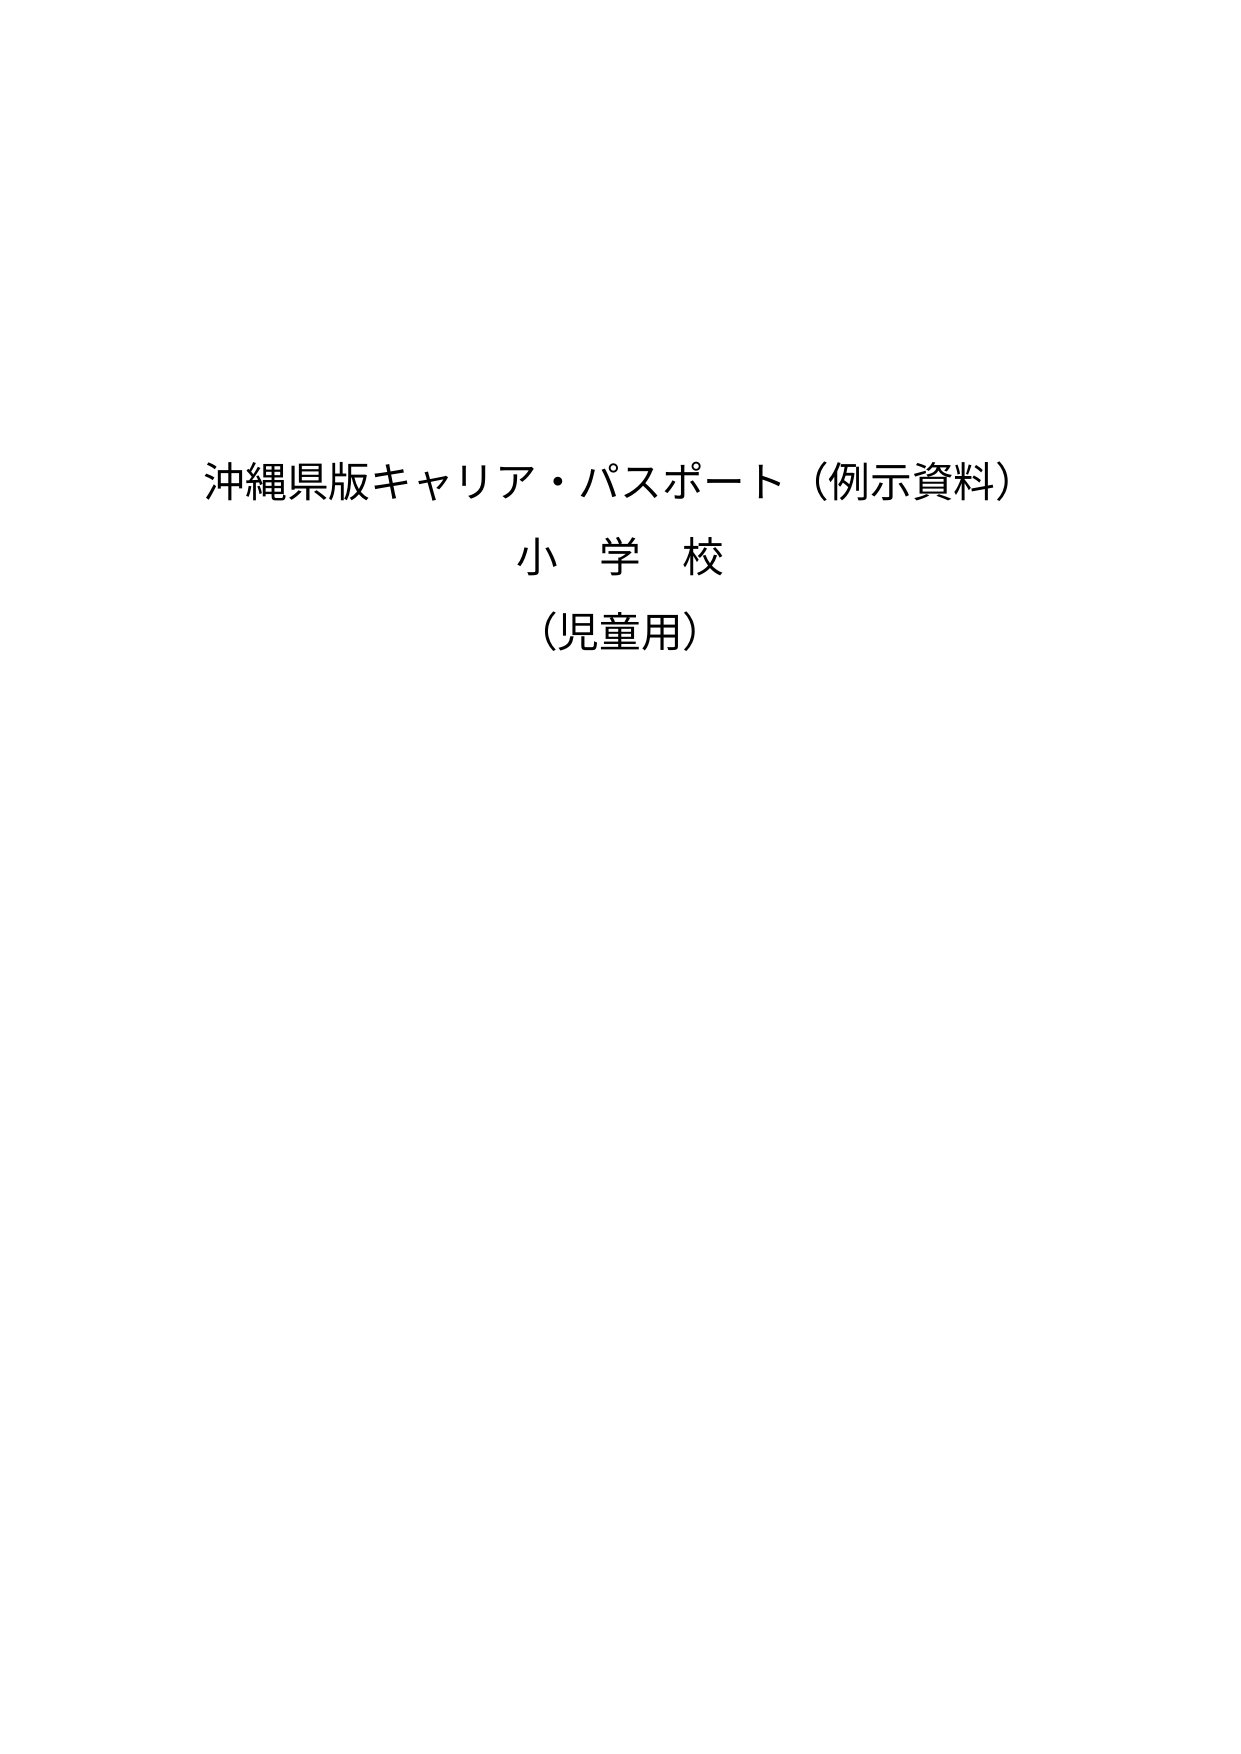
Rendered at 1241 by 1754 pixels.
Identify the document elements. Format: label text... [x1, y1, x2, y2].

text 沖縄県版キャリア・パスポート（例示資料） [136, 442, 1104, 517]
text 小 学 校 [136, 517, 1104, 592]
text （児童用） [136, 592, 1104, 667]
